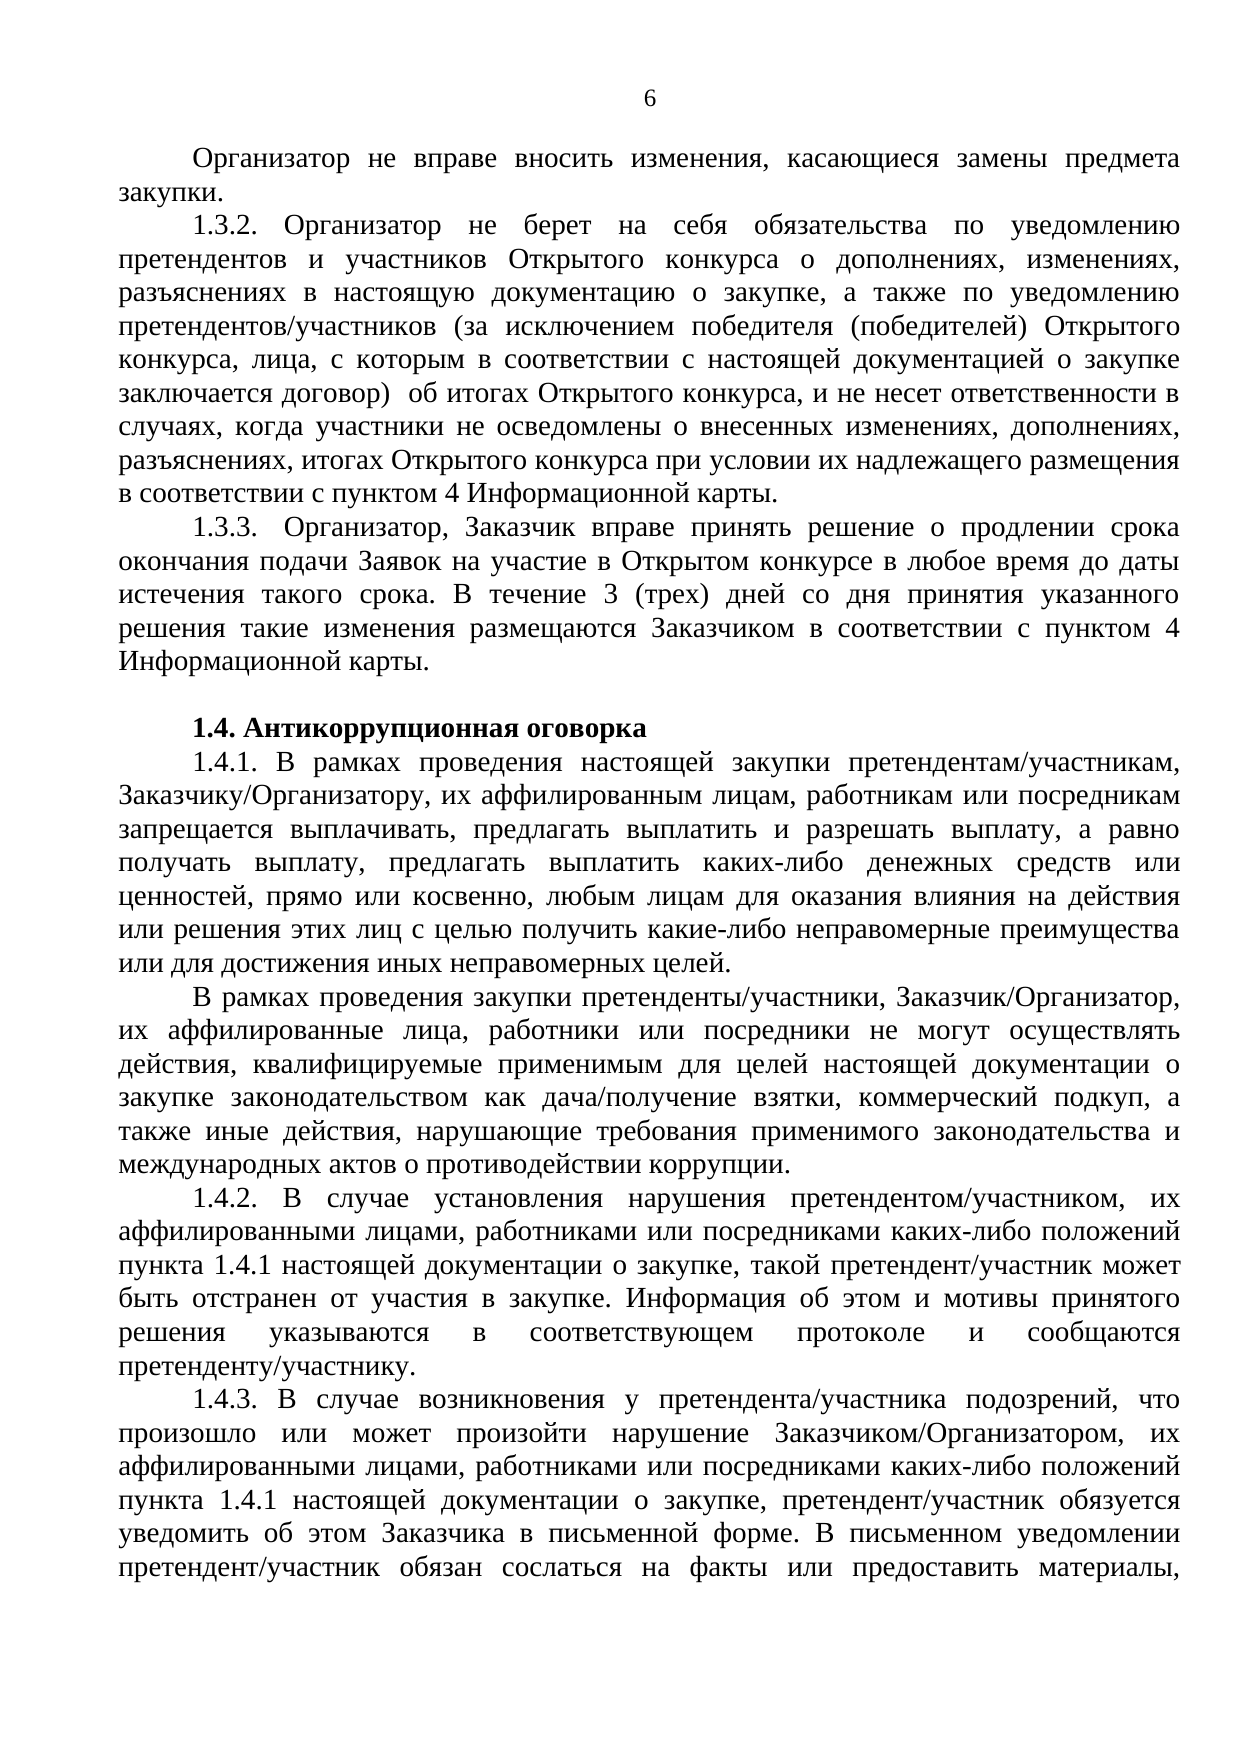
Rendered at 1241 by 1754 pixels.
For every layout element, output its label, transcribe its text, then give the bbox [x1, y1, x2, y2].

text В рамках проведения закупки претенденты/участники, Заказчик/Организатор, их аффилированные лица, работники или посредники не могут осуществлять действия, квалифицируемые применимым для целей настоящей документации о закупке законодательством как дача/получение взятки, коммерческий подкуп, а также иные действия, нарушающие требования применимого законодательства и международных актов о противодействии коррупции. [118, 979, 1181, 1180]
text 1.4.2. В случае установления нарушения претендентом/участником, их аффилированными лицами, работниками или посредниками каких-либо положений пункта 1.4.1 настоящей документации о закупке, такой претендент/участник может быть отстранен от участия в закупке. Информация об этом и мотивы принятого решения указываются в соответствующем протоколе и сообщаются претенденту/участнику. [118, 1180, 1181, 1381]
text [118, 1381, 1181, 1582]
text Организатор не вправе вносить изменения, касающиеся замены предмета закупки. [118, 140, 1181, 207]
list Организатор, Заказчик вправе принять решение о продлении срока окончания подачи Заявок на участие в Открытом конкурсе в любое время до даты истечения такого срока. В течение 3 (трех) дней со дня принятия указанного решения такие изменения размещаются Заказчиком в соответствии с пунктом 4 Информационной карты. [118, 509, 1181, 677]
subtitle 1.4. Антикоррупционная оговорка [178, 710, 1181, 744]
text 1.4.1. В рамках проведения настоящей закупки претендентам/участникам, Заказчику/Организатору, их аффилированным лицам, работникам или посредникам запрещается выплачивать, предлагать выплатить и разрешать выплату, а равно получать выплату, предлагать выплатить каких-либо денежных средств или ценностей, прямо или косвенно, любым лицам для оказания влияния на действия или решения этих лиц с целью получить какие-либо неправомерные преимущества или для достижения иных неправомерных целей. [118, 744, 1181, 979]
list Организатор не берет на себя обязательства по уведомлению претендентов и участников Открытого конкурса о дополнениях, изменениях, разъяснениях в настоящую документацию о закупке, а также по уведомлению претендентов/участников (за исключением победителя (победителей) Открытого конкурса, лица, с которым в соответствии с настоящей документацией о закупке заключается договор) об итогах Открытого конкурса, и не несет ответственности в случаях, когда участники не осведомлены о внесенных изменениях, дополнениях, разъяснениях, итогах Открытого конкурса при условии их надлежащего размещения в соответствии с пунктом 4 Информационной карты. [118, 207, 1181, 509]
